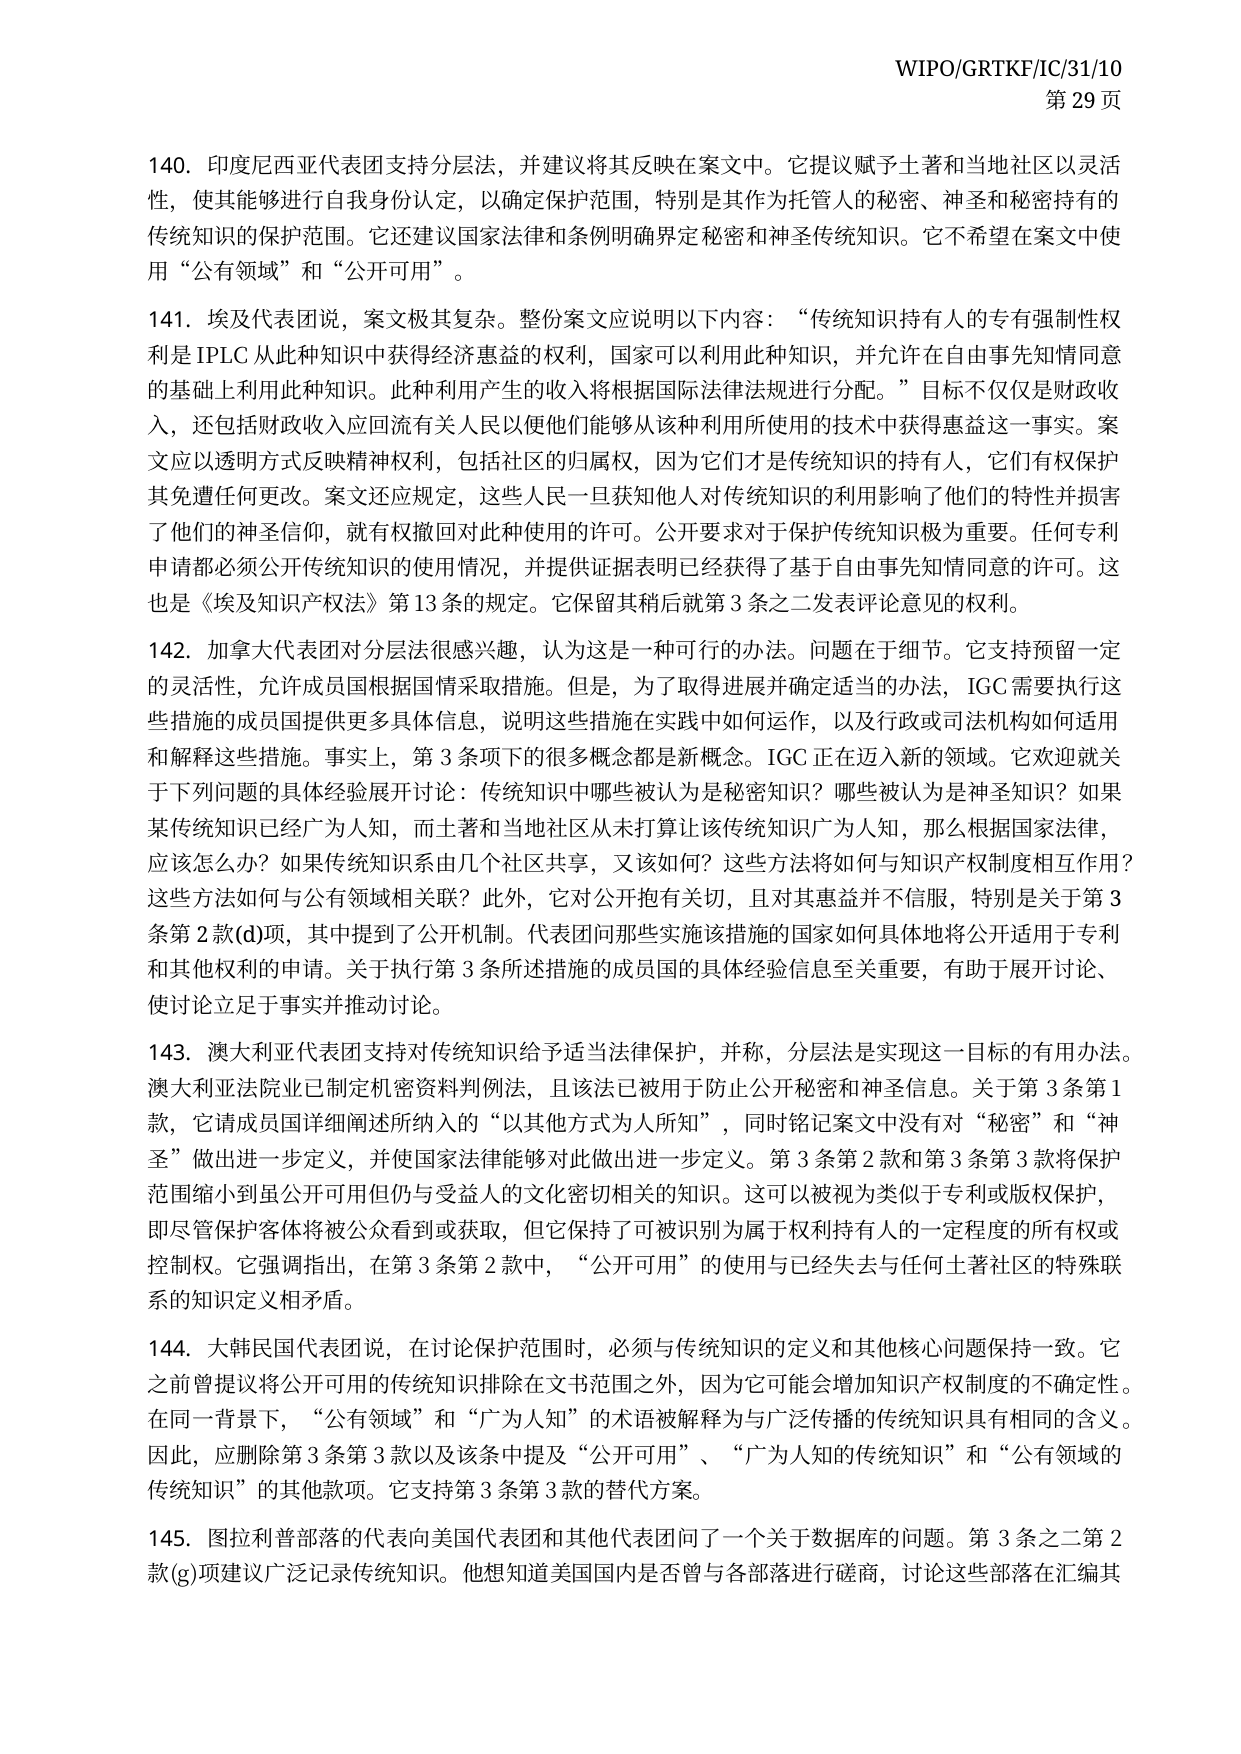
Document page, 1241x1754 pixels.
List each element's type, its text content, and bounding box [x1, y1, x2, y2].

list 印度尼西亚代表团支持分层法，并建议将其反映在案文中。它提议赋予土著和当地社区以灵活性，使其能够进行自我身份认定，以确定保护范围，特别是其作为托管人的秘密、神圣和秘密持有的传统知识的保护范围。它还建议国家法律和条例明确界定秘密和神圣传统知识。它不希望在案文中使用“公有领域”和“公开可用”。 [148, 144, 1122, 286]
list 埃及代表团说，案文极其复杂。整份案文应说明以下内容：“传统知识持有人的专有强制性权利是IPLC从此种知识中获得经济惠益的权利，国家可以利用此种知识，并允许在自由事先知情同意的基础上利用此种知识。此种利用产生的收入将根据国际法律法规进行分配。”目标不仅仅是财政收入，还包括财政收入应回流有关人民以便他们能够从该种利用所使用的技术中获得惠益这一事实。案文应以透明方式反映精神权利，包括社区的归属权，因为它们才是传统知识的持有人，它们有权保护其免遭任何更改。案文还应规定，这些人民一旦获知他人对传统知识的利用影响了他们的特性并损害了他们的神圣信仰，就有权撤回对此种使用的许可。公开要求对于保护传统知识极为重要。任何专利申请都必须公开传统知识的使用情况，并提供证据表明已经获得了基于自由事先知情同意的许可。这也是《埃及知识产权法》第13条的规定。它保留其稍后就第3条之二发表评论意见的权利。 [148, 298, 1122, 617]
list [148, 1517, 1122, 1588]
list 加拿大代表团对分层法很感兴趣，认为这是一种可行的办法。问题在于细节。它支持预留一定的灵活性，允许成员国根据国情采取措施。但是，为了取得进展并确定适当的办法，IGC需要执行这些措施的成员国提供更多具体信息，说明这些措施在实践中如何运作，以及行政或司法机构如何适用和解释这些措施。事实上，第3条项下的很多概念都是新概念。IGC正在迈入新的领域。它欢迎就关于下列问题的具体经验展开讨论：传统知识中哪些被认为是秘密知识？哪些被认为是神圣知识？如果某传统知识已经广为人知，而土著和当地社区从未打算让该传统知识广为人知，那么根据国家法律，应该怎么办？如果传统知识系由几个社区共享，又该如何？这些方法将如何与知识产权制度相互作用？这些方法如何与公有领域相关联？此外，它对公开抱有关切，且对其惠益并不信服，特别是关于第3条第2款(d)项，其中提到了公开机制。代表团问那些实施该措施的国家如何具体地将公开适用于专利和其他权利的申请。关于执行第3条所述措施的成员国的具体经验信息至关重要，有助于展开讨论、使讨论立足于事实并推动讨论。 [148, 630, 1122, 1019]
list 澳大利亚代表团支持对传统知识给予适当法律保护，并称，分层法是实现这一目标的有用办法。澳大利亚法院业已制定机密资料判例法，且该法已被用于防止公开秘密和神圣信息。关于第3条第1款，它请成员国详细阐述所纳入的“以其他方式为人所知”，同时铭记案文中没有对“秘密”和“神圣”做出进一步定义，并使国家法律能够对此做出进一步定义。第3条第2款和第3条第3款将保护范围缩小到虽公开可用但仍与受益人的文化密切相关的知识。这可以被视为类似于专利或版权保护，即尽管保护客体将被公众看到或获取，但它保持了可被识别为属于权利持有人的一定程度的所有权或控制权。它强调指出，在第3条第2款中，“公开可用”的使用与已经失去与任何土著社区的特殊联系的知识定义相矛盾。 [148, 1032, 1122, 1315]
list 大韩民国代表团说，在讨论保护范围时，必须与传统知识的定义和其他核心问题保持一致。它之前曾提议将公开可用的传统知识排除在文书范围之外，因为它可能会增加知识产权制度的不确定性。在同一背景下，“公有领域”和“广为人知”的术语被解释为与广泛传播的传统知识具有相同的含义。因此，应删除第3条第3款以及该条中提及“公开可用”、“广为人知的传统知识”和“公有领域的传统知识”的其他款项。它支持第3条第3款的替代方案。 [148, 1328, 1122, 1505]
